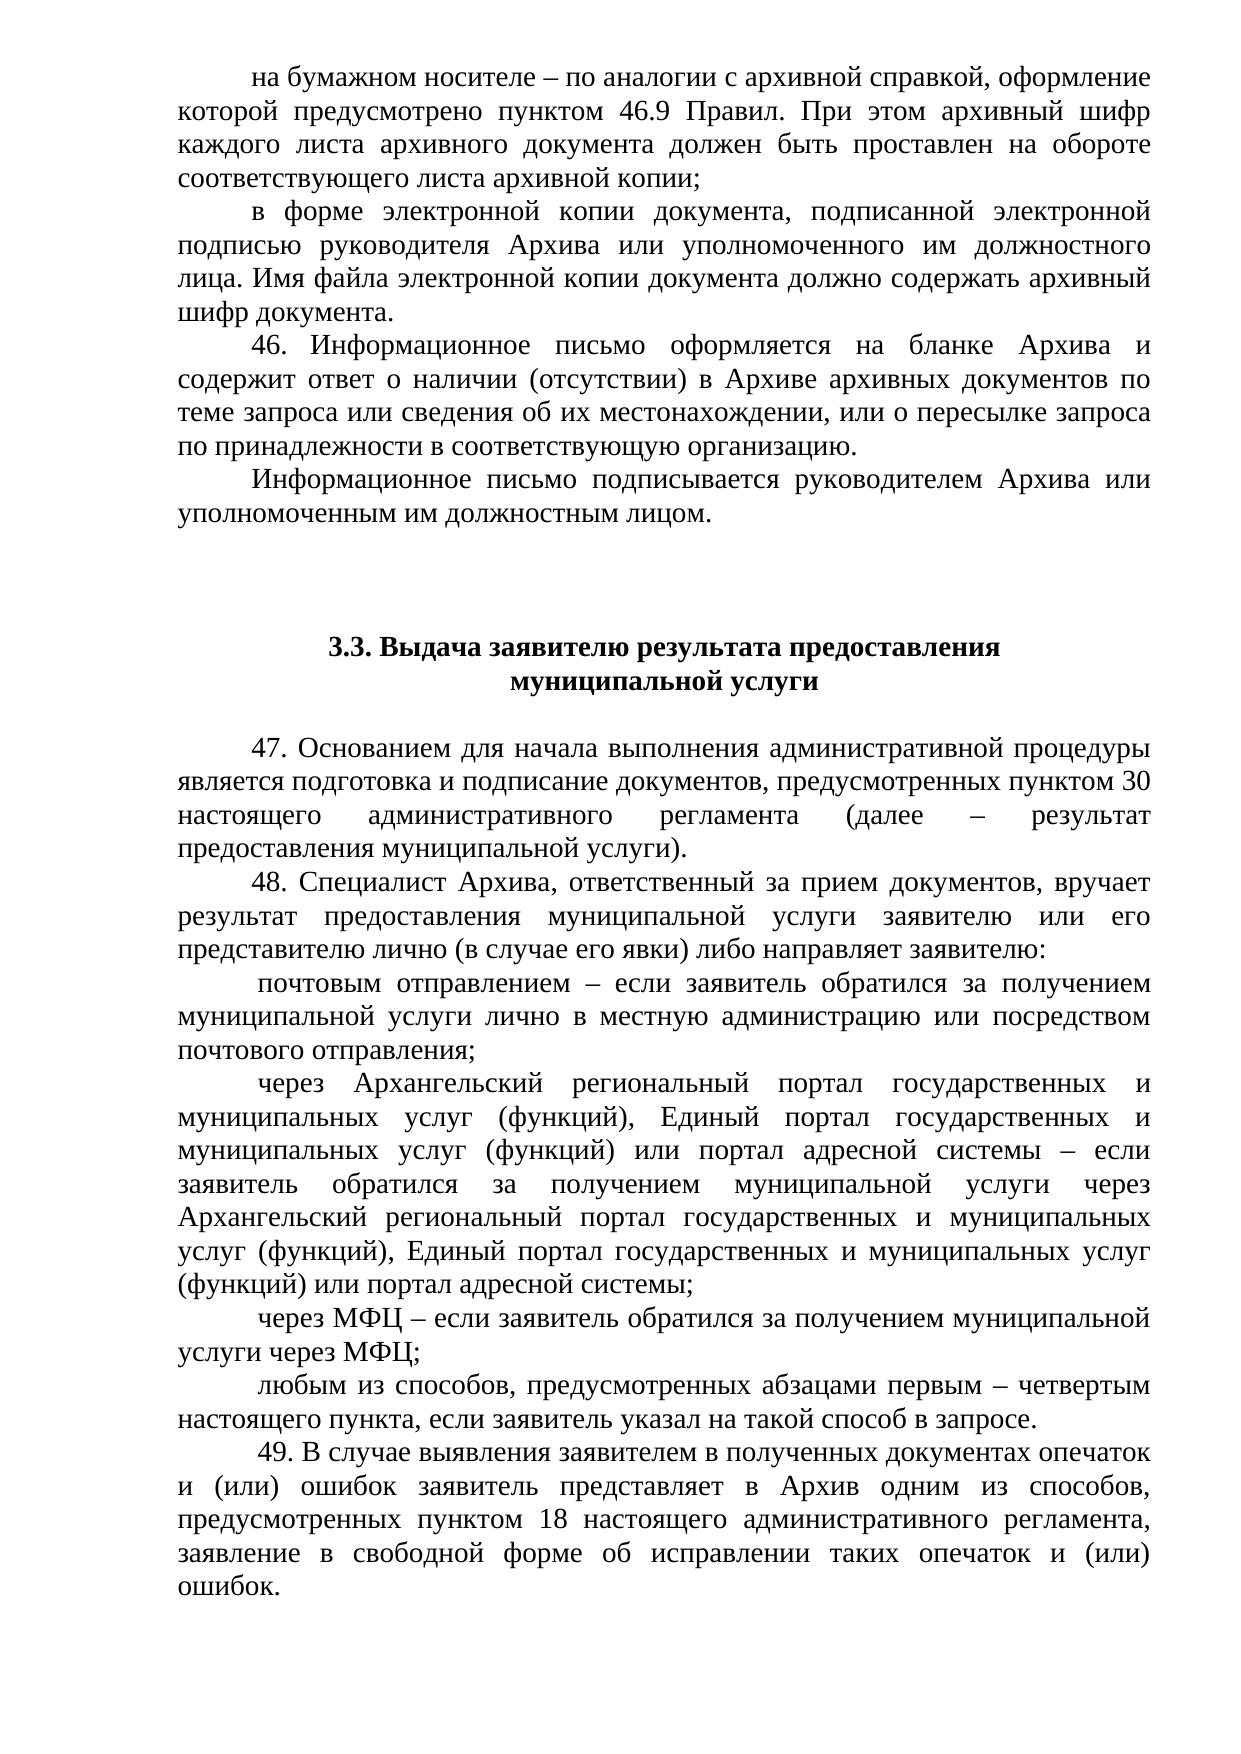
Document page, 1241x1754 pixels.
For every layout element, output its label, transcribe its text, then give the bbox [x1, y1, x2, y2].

list 3.3. Выдача заявителю результата предоставления [177, 629, 1152, 663]
text через МФЦ – если заявитель обратился за получением муниципальной услуги через МФЦ; [177, 1300, 1152, 1367]
list 48. Специалист Архива, ответственный за прием документов, вручает результат предоставления муниципальной услуги заявителю или его представителю лично (в случае его явки) либо направляет заявителю: [177, 864, 1152, 965]
text через Архангельский региональный портал государственных и муниципальных услуг (функций), Единый портал государственных и муниципальных услуг (функций) или портал адресной системы – если заявитель обратился за получением муниципальной услуги через Архангельский региональный портал государственных и муниципальных услуг (функций), Единый портал государственных и муниципальных услуг (функций) или портал адресной системы; [177, 1065, 1152, 1300]
text 46. Информационное письмо оформляется на бланке Архива и содержит ответ о наличии (отсутствии) в Архиве архивных документов по теме запроса или сведения об их местонахождении, или о пересылке запроса по принадлежности в соответствующую организацию. [177, 327, 1152, 462]
text почтовым отправлением – если заявитель обратился за получением муниципальной услуги лично в местную администрацию или посредством почтового отправления; [177, 965, 1152, 1065]
list 47. Основанием для начала выполнения административной процедуры является подготовка и подписание документов, предусмотренных пунктом 30 настоящего административного регламента (далее – результат предоставления муниципальной услуги). [177, 730, 1152, 864]
list муниципальной услуги [177, 663, 1152, 696]
text в форме электронной копии документа, подписанной электронной подписью руководителя Архива или уполномоченного им должностного лица. Имя файла электронной копии документа должно содержать архивный шифр документа. [177, 193, 1152, 327]
text 49. В случае выявления заявителем в полученных документах опечаток и (или) ошибок заявитель представляет в Архив одним из способов, предусмотренных пунктом 18 настоящего административного регламента, заявление в свободной форме об исправлении таких опечаток и (или) ошибок. [177, 1434, 1152, 1602]
text любым из способов, предусмотренных абзацами первым – четвертым настоящего пункта, если заявитель указал на такой способ в запросе. [177, 1367, 1152, 1434]
text Информационное письмо подписывается руководителем Архива или уполномоченным им должностным лицом. [177, 462, 1152, 529]
text на бумажном носителе – по аналогии с архивной справкой, оформление которой предусмотрено пунктом 46.9 Правил. При этом архивный шифр каждого листа архивного документа должен быть проставлен на обороте соответствующего листа архивной копии; [177, 59, 1152, 193]
